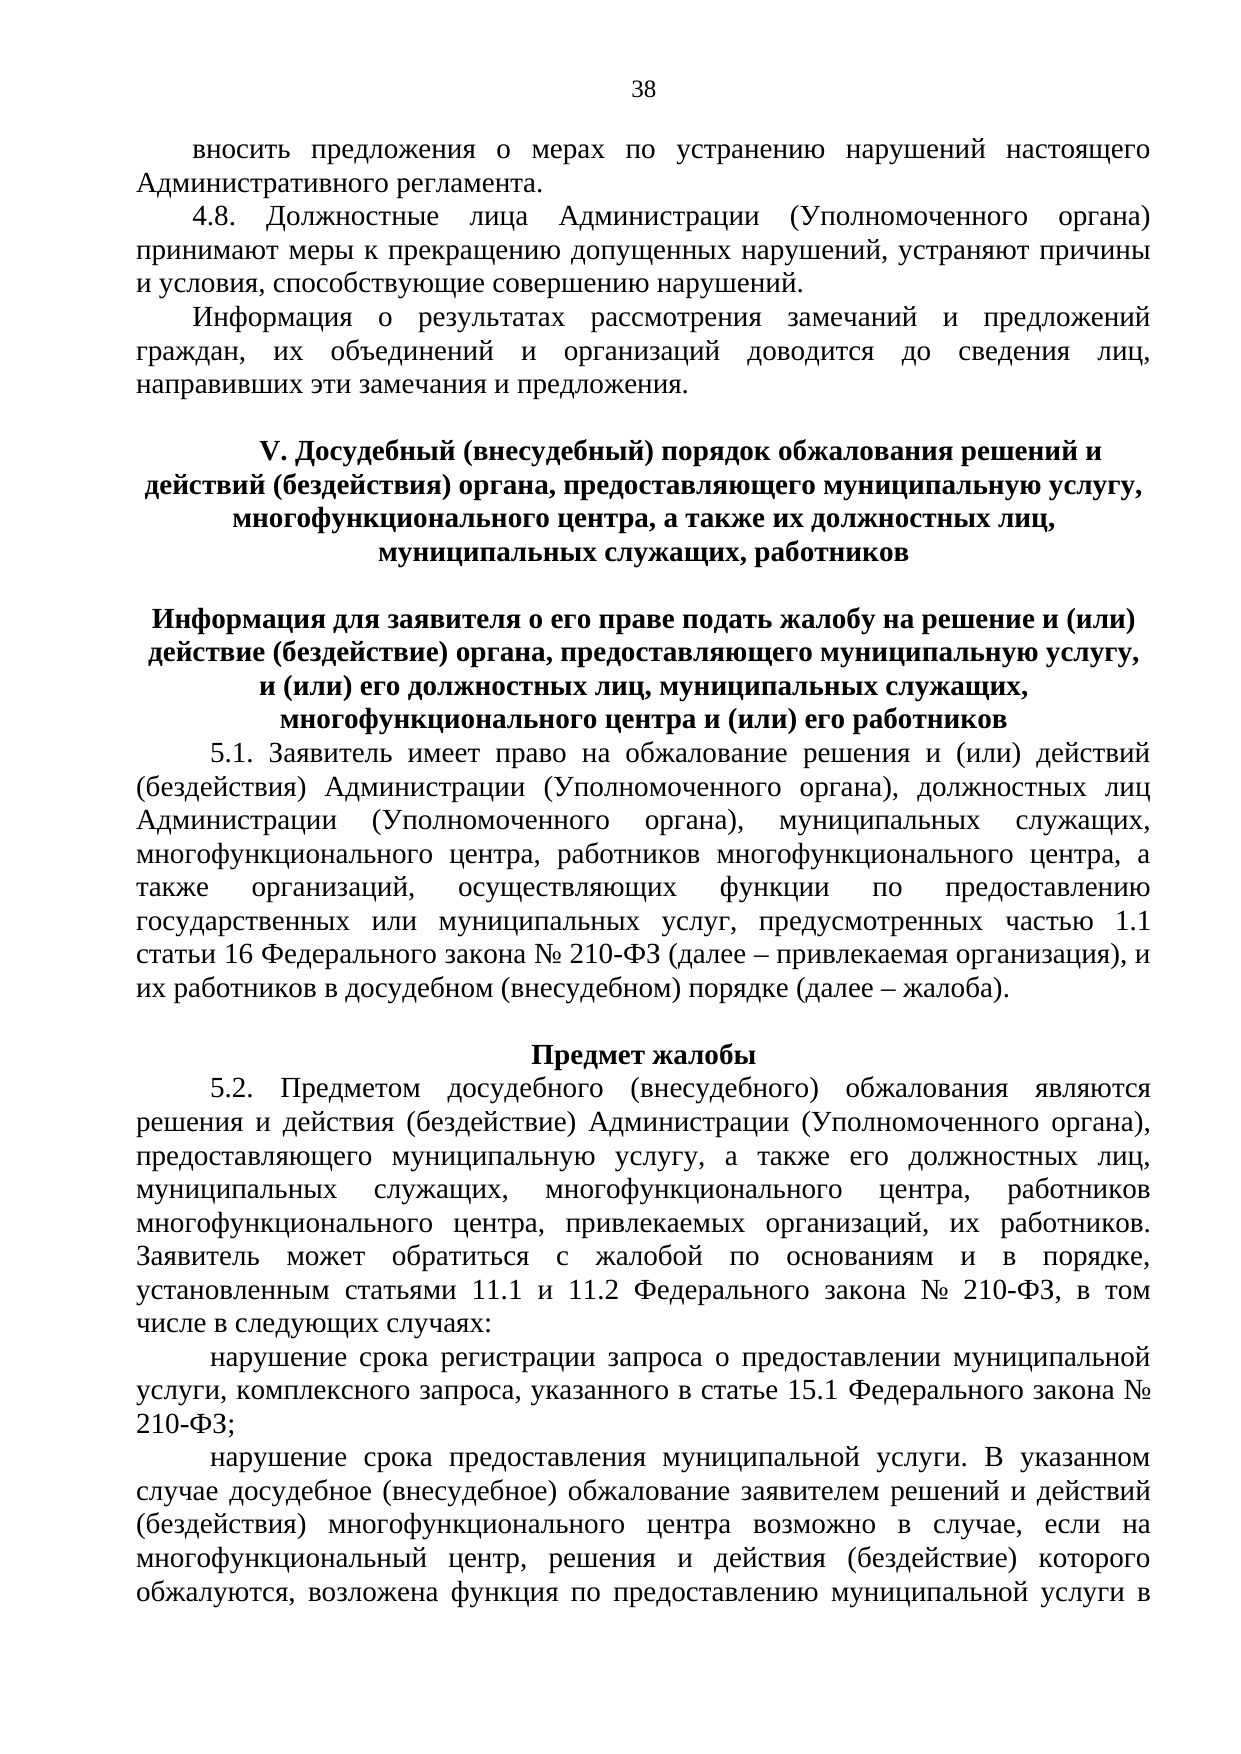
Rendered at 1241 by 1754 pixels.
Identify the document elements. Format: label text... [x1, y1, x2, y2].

text нарушение срока регистрации запроса о предоставлении муниципальной услуги, комплексного запроса, указанного в статье 15.1 Федерального закона № 210-ФЗ; [136, 1339, 1152, 1439]
text Предмет жалобы [136, 1037, 1152, 1071]
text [136, 1439, 1152, 1607]
text 5.1. Заявитель имеет право на обжалование решения и (или) действий (бездействия) Администрации (Уполномоченного органа), должностных лиц Администрации (Уполномоченного органа), муниципальных служащих, многофункционального центра, работников многофункционального центра, а также организаций, осуществляющих функции по предоставлению государственных или муниципальных услуг, предусмотренных частью 1.1 статьи 16 Федерального закона № 210-ФЗ (далее – привлекаемая организация), и их работников в досудебном (внесудебном) порядке (далее – жалоба). [136, 735, 1152, 1003]
text 4.8. Должностные лица Администрации (Уполномоченного органа) принимают меры к прекращению допущенных нарушений, устраняют причины и условия, способствующие совершению нарушений. [136, 198, 1152, 299]
text Информация для заявителя о его праве подать жалобу на решение и (или) действие (бездействие) органа, предоставляющего муниципальную услугу, и (или) его должностных лиц, муниципальных служащих, многофункционального центра и (или) его работников [136, 601, 1152, 735]
text 5.2. Предметом досудебного (внесудебного) обжалования являются решения и действия (бездействие) Администрации (Уполномоченного органа), предоставляющего муниципальную услугу, а также его должностных лиц, муниципальных служащих, многофункционального центра, работников многофункционального центра, привлекаемых организаций, их работников. Заявитель может обратиться с жалобой по основаниям и в порядке, установленным статьями 11.1 и 11.2 Федерального закона № 210-ФЗ, в том числе в следующих случаях: [136, 1071, 1152, 1339]
text Информация о результатах рассмотрения замечаний и предложений граждан, их объединений и организаций доводится до сведения лиц, направивших эти замечания и предложения. [136, 299, 1152, 400]
text вносить предложения о мерах по устранению нарушений настоящего Административного регламента. [136, 131, 1152, 198]
text V. Досудебный (внесудебный) порядок обжалования решений и действий (бездействия) органа, предоставляющего муниципальную услугу, многофункционального центра, а также их должностных лиц, муниципальных служащих, работников [136, 433, 1152, 567]
